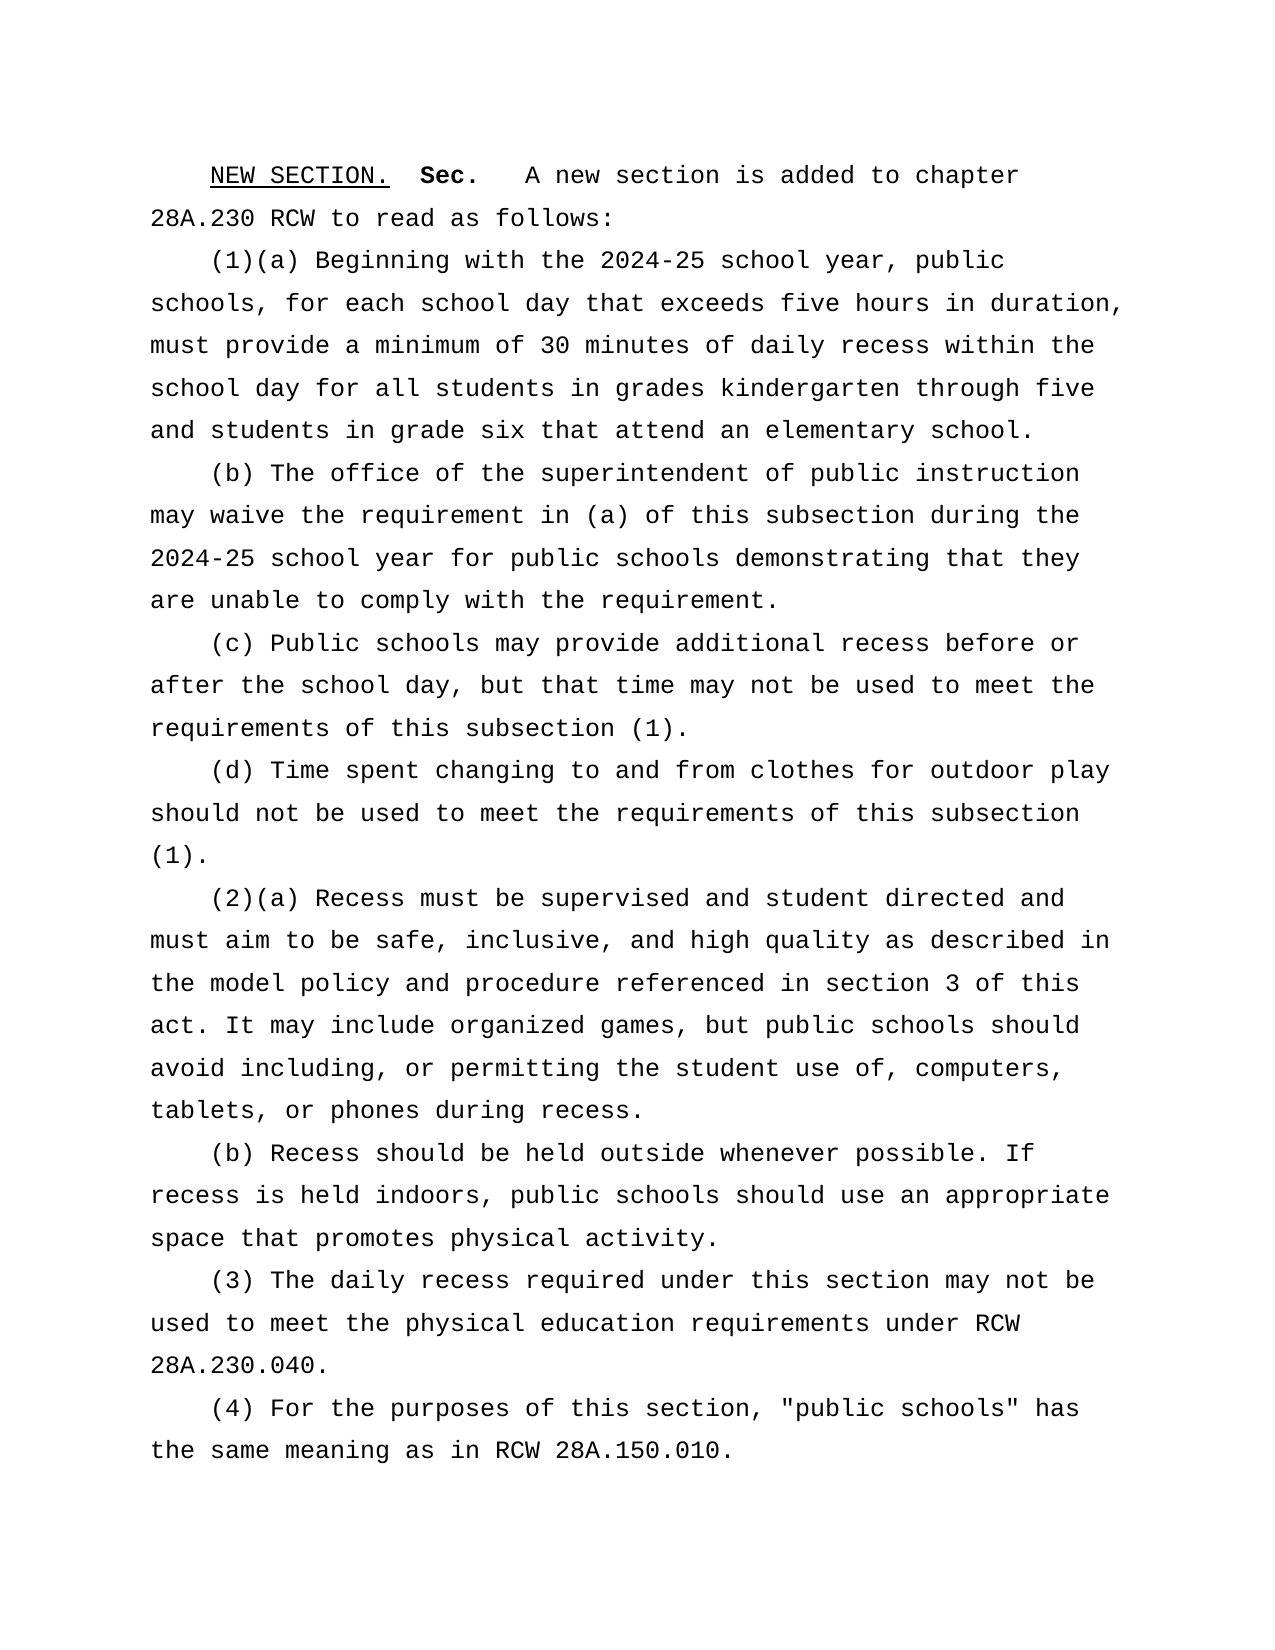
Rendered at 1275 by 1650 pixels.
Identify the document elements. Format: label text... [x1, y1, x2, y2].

text (b) The office of the superintendent of public instruction may waive the requirement in (a) of this subsection during the 2024-25 school year for public schools demonstrating that they are unable to comply with the requirement. [150, 447, 1125, 617]
text (d) Time spent changing to and from clothes for outdoor play should not be used to meet the requirements of this subsection (1). [150, 745, 1125, 872]
text (b) Recess should be held outside whenever possible. If recess is held indoors, public schools should use an appropriate space that promotes physical activity. [150, 1127, 1125, 1255]
text (1)(a) Beginning with the 2024-25 school year, public schools, for each school day that exceeds five hours in duration, must provide a minimum of 30 minutes of daily recess within the school day for all students in grades kindergarten through five and students in grade six that attend an elementary school. [150, 235, 1125, 447]
text (3) The daily recess required under this section may not be used to meet the physical education requirements under RCW 28A.230.040. [150, 1255, 1125, 1382]
text (c) Public schools may provide additional recess before or after the school day, but that time may not be used to meet the requirements of this subsection (1). [150, 617, 1125, 745]
text (4) For the purposes of this section, "public schools" has the same meaning as in RCW 28A.150.010. [150, 1382, 1125, 1467]
text (2)(a) Recess must be supervised and student directed and must aim to be safe, inclusive, and high quality as described in the model policy and procedure referenced in section 3 of this act. It may include organized games, but public schools should avoid including, or permitting the student use of, computers, tablets, or phones during recess. [150, 872, 1125, 1127]
text NEW SECTION. Sec. A new section is added to chapter 28A.230 RCW to read as follows: [150, 150, 1125, 235]
